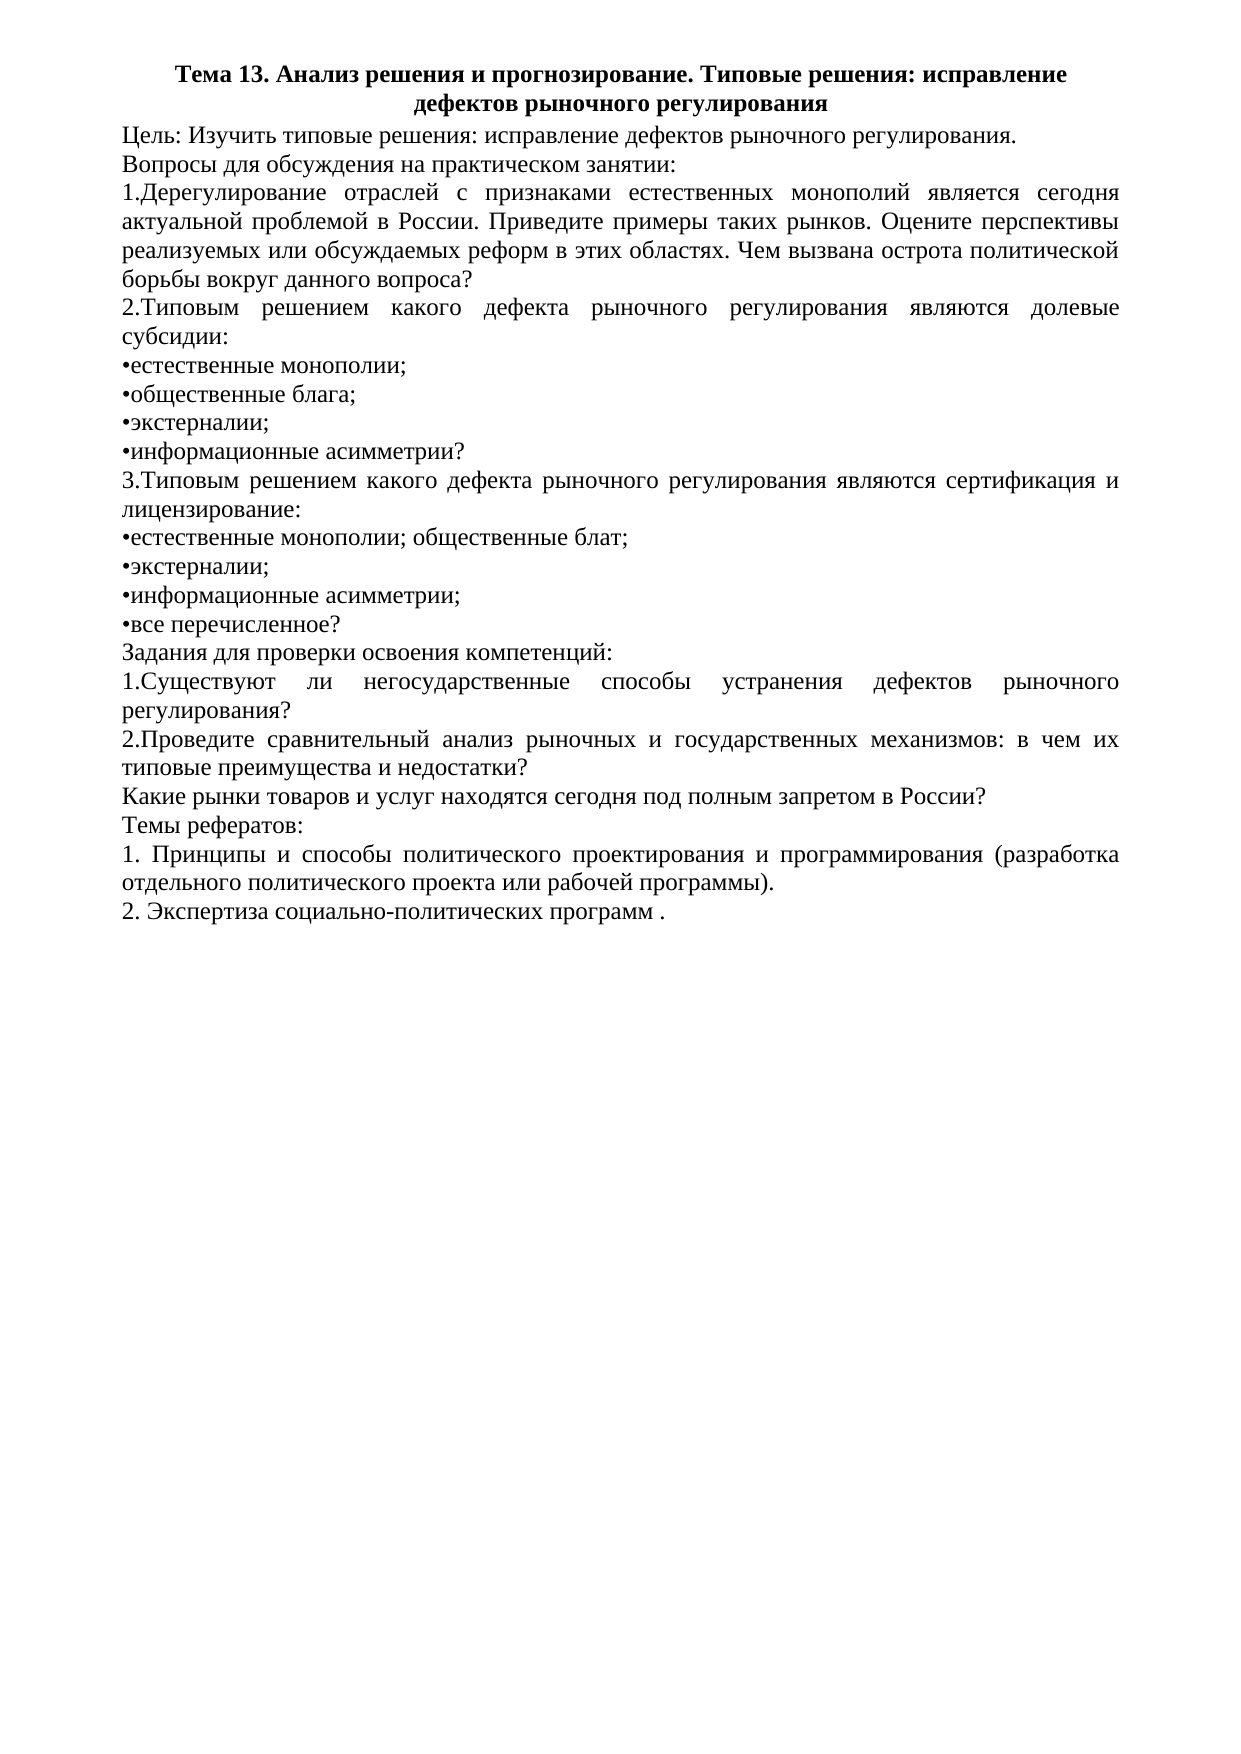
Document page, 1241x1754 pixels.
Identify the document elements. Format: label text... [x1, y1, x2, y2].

table_header Тема 13. Анализ решения и прогнозирование. Типовые решения: исправление дефектов рыночного регулирования [118, 59, 1124, 120]
table_cell Цель: Изучить типовые решения: исправление дефектов рыночного регулирования. Вопросы для обсуждения на практическом занятии: 1.Дерегулирование отраслей с признаками естественных монополий является сегодня актуальной проблемой в России. Приведите примеры таких рынков. Оцените перспективы реализуемых или обсуждаемых реформ в этих областях. Чем вызвана острота политической борьбы вокруг данного вопроса? 2.Типовым решением какого дефекта рыночного регулирования являются долевые субсидии: •естественные монополии; •общественные блага; •экстерналии; •информационные асимметрии? 3.Типовым решением какого дефекта рыночного регулирования являются сертификация и лицензирование: •естественные монополии; общественные блат; •экстерналии; •информационные асимметрии; •все перечисленное? Задания для проверки освоения компетенций: 1.Существуют ли негосударственные способы устранения дефектов рыночного регулирования? 2.Проведите сравнительный анализ рыночных и государственных механизмов: в чем их типовые преимущества и недостатки? Какие рынки товаров и услуг находятся сегодня под полным запретом в России? Темы рефератов: 1. Принципы и способы политического проектирования и программирования (разработка отдельного политического проекта или рабочей программы). 2. Экспертиза социально-политических программ . [118, 120, 1124, 938]
